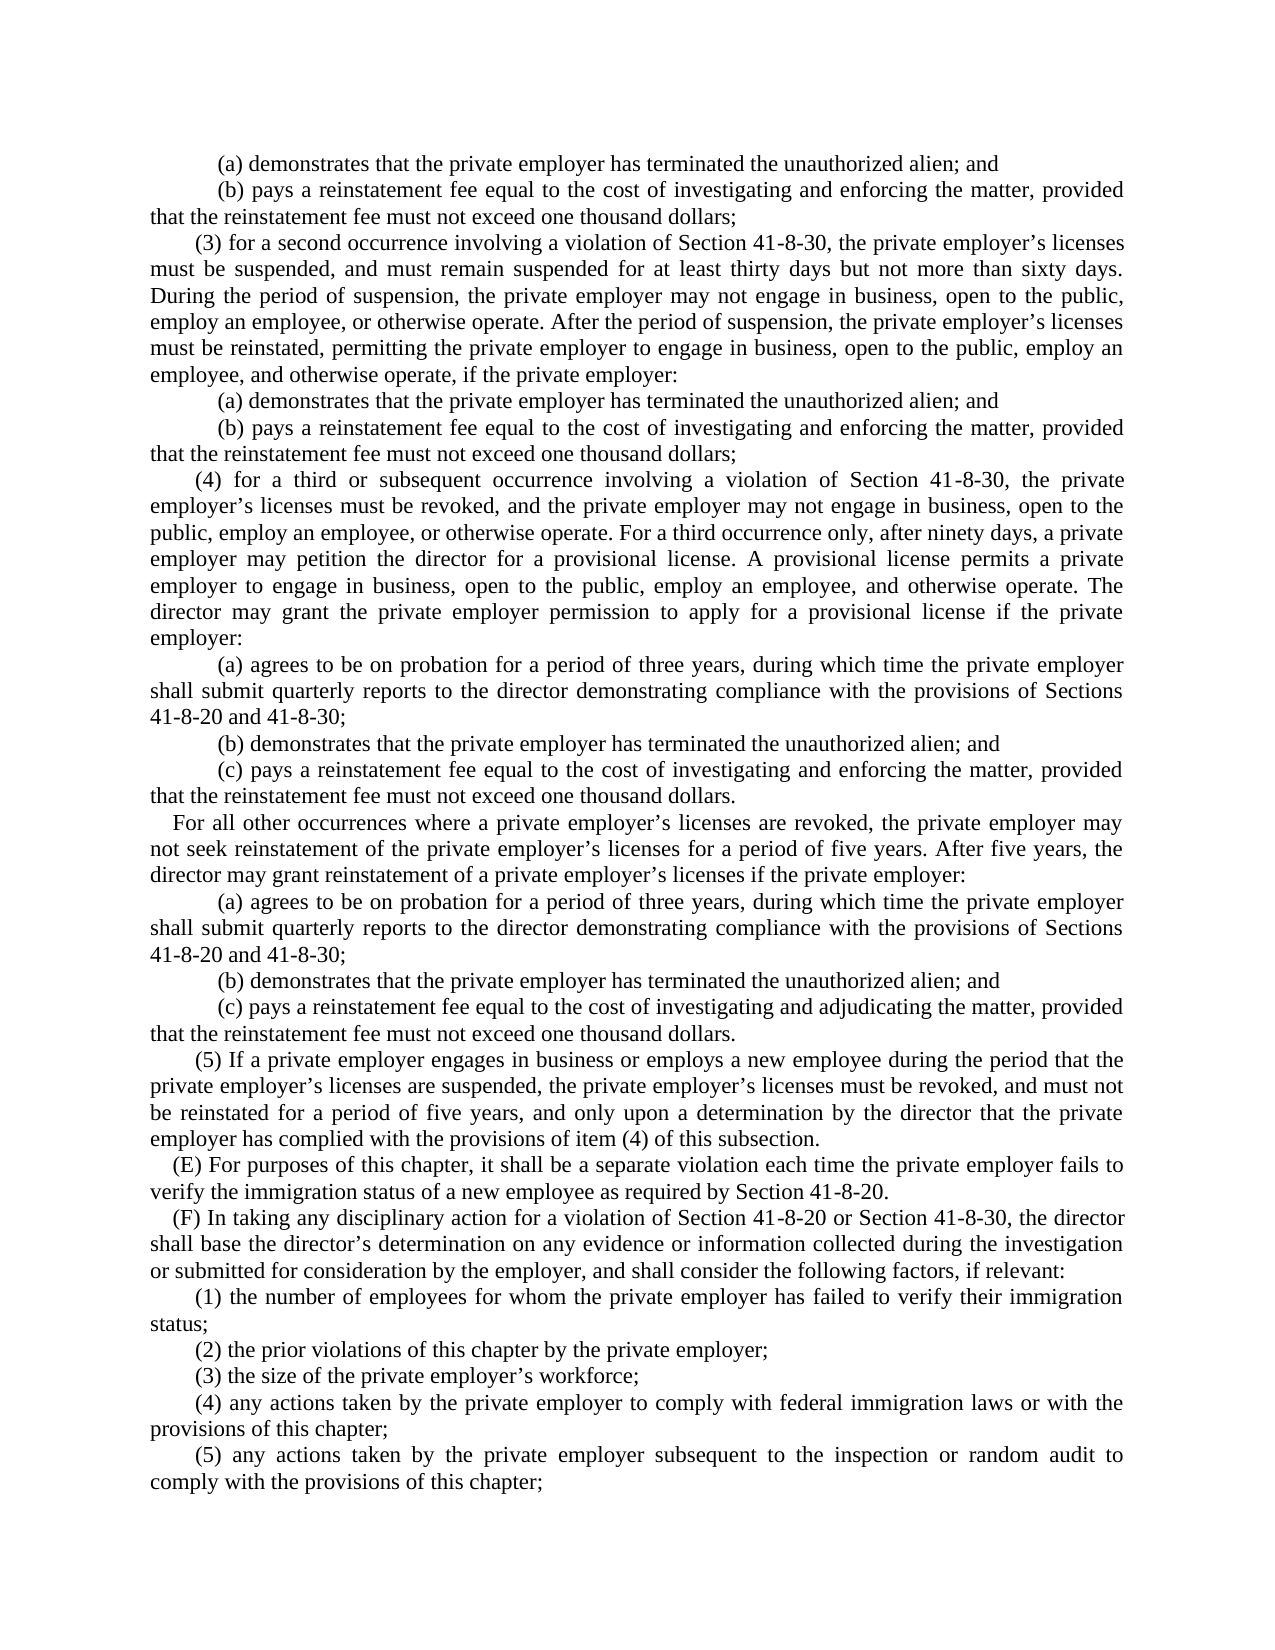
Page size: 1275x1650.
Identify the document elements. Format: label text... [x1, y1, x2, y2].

text (a) demonstrates that the private employer has terminated the unauthorized alien; and [150, 150, 1125, 176]
text For all other occurrences where a private employer’s licenses are revoked, the private employer may not seek reinstatement of the private employer’s licenses for a period of five years. After five years, the director may grant reinstatement of a private employer’s licenses if the private employer: [150, 809, 1125, 888]
text (a) agrees to be on probation for a period of three years, during which time the private employer shall submit quarterly reports to the director demonstrating compliance with the provisions of Sections 41-8-20 and 41-8-30; [150, 888, 1125, 967]
text (3) the size of the private employer’s workforce; [150, 1362, 1125, 1389]
text (b) demonstrates that the private employer has terminated the unauthorized alien; and [150, 967, 1125, 993]
text (b) pays a reinstatement fee equal to the cost of investigating and enforcing the matter, provided that the reinstatement fee must not exceed one thousand dollars; [150, 176, 1125, 229]
text (c) pays a reinstatement fee equal to the cost of investigating and enforcing the matter, provided that the reinstatement fee must not exceed one thousand dollars. [150, 756, 1125, 809]
text (5) any actions taken by the private employer subsequent to the inspection or random audit to comply with the provisions of this chapter; [150, 1441, 1125, 1494]
text (3) for a second occurrence involving a violation of Section 41-8-30, the private employer’s licenses must be suspended, and must remain suspended for at least thirty days but not more than sixty days. During the period of suspension, the private employer may not engage in business, open to the public, employ an employee, or otherwise operate. After the period of suspension, the private employer’s licenses must be reinstated, permitting the private employer to engage in business, open to the public, employ an employee, and otherwise operate, if the private employer: [150, 229, 1125, 387]
text (b) demonstrates that the private employer has terminated the unauthorized alien; and [150, 730, 1125, 756]
text (2) the prior violations of this chapter by the private employer; [150, 1336, 1125, 1362]
text (1) the number of employees for whom the private employer has failed to verify their immigration status; [150, 1283, 1125, 1336]
text (a) agrees to be on probation for a period of three years, during which time the private employer shall submit quarterly reports to the director demonstrating compliance with the provisions of Sections 41-8-20 and 41-8-30; [150, 651, 1125, 730]
text (b) pays a reinstatement fee equal to the cost of investigating and enforcing the matter, provided that the reinstatement fee must not exceed one thousand dollars; [150, 413, 1125, 466]
text (4) any actions taken by the private employer to comply with federal immigration laws or with the provisions of this chapter; [150, 1389, 1125, 1441]
text (5) If a private employer engages in business or employs a new employee during the period that the private employer’s licenses are suspended, the private employer’s licenses must be revoked, and must not be reinstated for a period of five years, and only upon a determination by the director that the private employer has complied with the provisions of item (4) of this subsection. [150, 1046, 1125, 1151]
text (a) demonstrates that the private employer has terminated the unauthorized alien; and [150, 387, 1125, 413]
text (c) pays a reinstatement fee equal to the cost of investigating and adjudicating the matter, provided that the reinstatement fee must not exceed one thousand dollars. [150, 993, 1125, 1046]
text (E) For purposes of this chapter, it shall be a separate violation each time the private employer fails to verify the immigration status of a new employee as required by Section 41-8-20. [150, 1151, 1125, 1204]
text (4) for a third or subsequent occurrence involving a violation of Section 41-8-30, the private employer’s licenses must be revoked, and the private employer may not engage in business, open to the public, employ an employee, or otherwise operate. For a third occurrence only, after ninety days, a private employer may petition the director for a provisional license. A provisional license permits a private employer to engage in business, open to the public, employ an employee, and otherwise operate. The director may grant the private employer permission to apply for a provisional license if the private employer: [150, 466, 1125, 651]
text (F) In taking any disciplinary action for a violation of Section 41-8-20 or Section 41-8-30, the director shall base the director’s determination on any evidence or information collected during the investigation or submitted for consideration by the employer, and shall consider the following factors, if relevant: [150, 1204, 1125, 1283]
